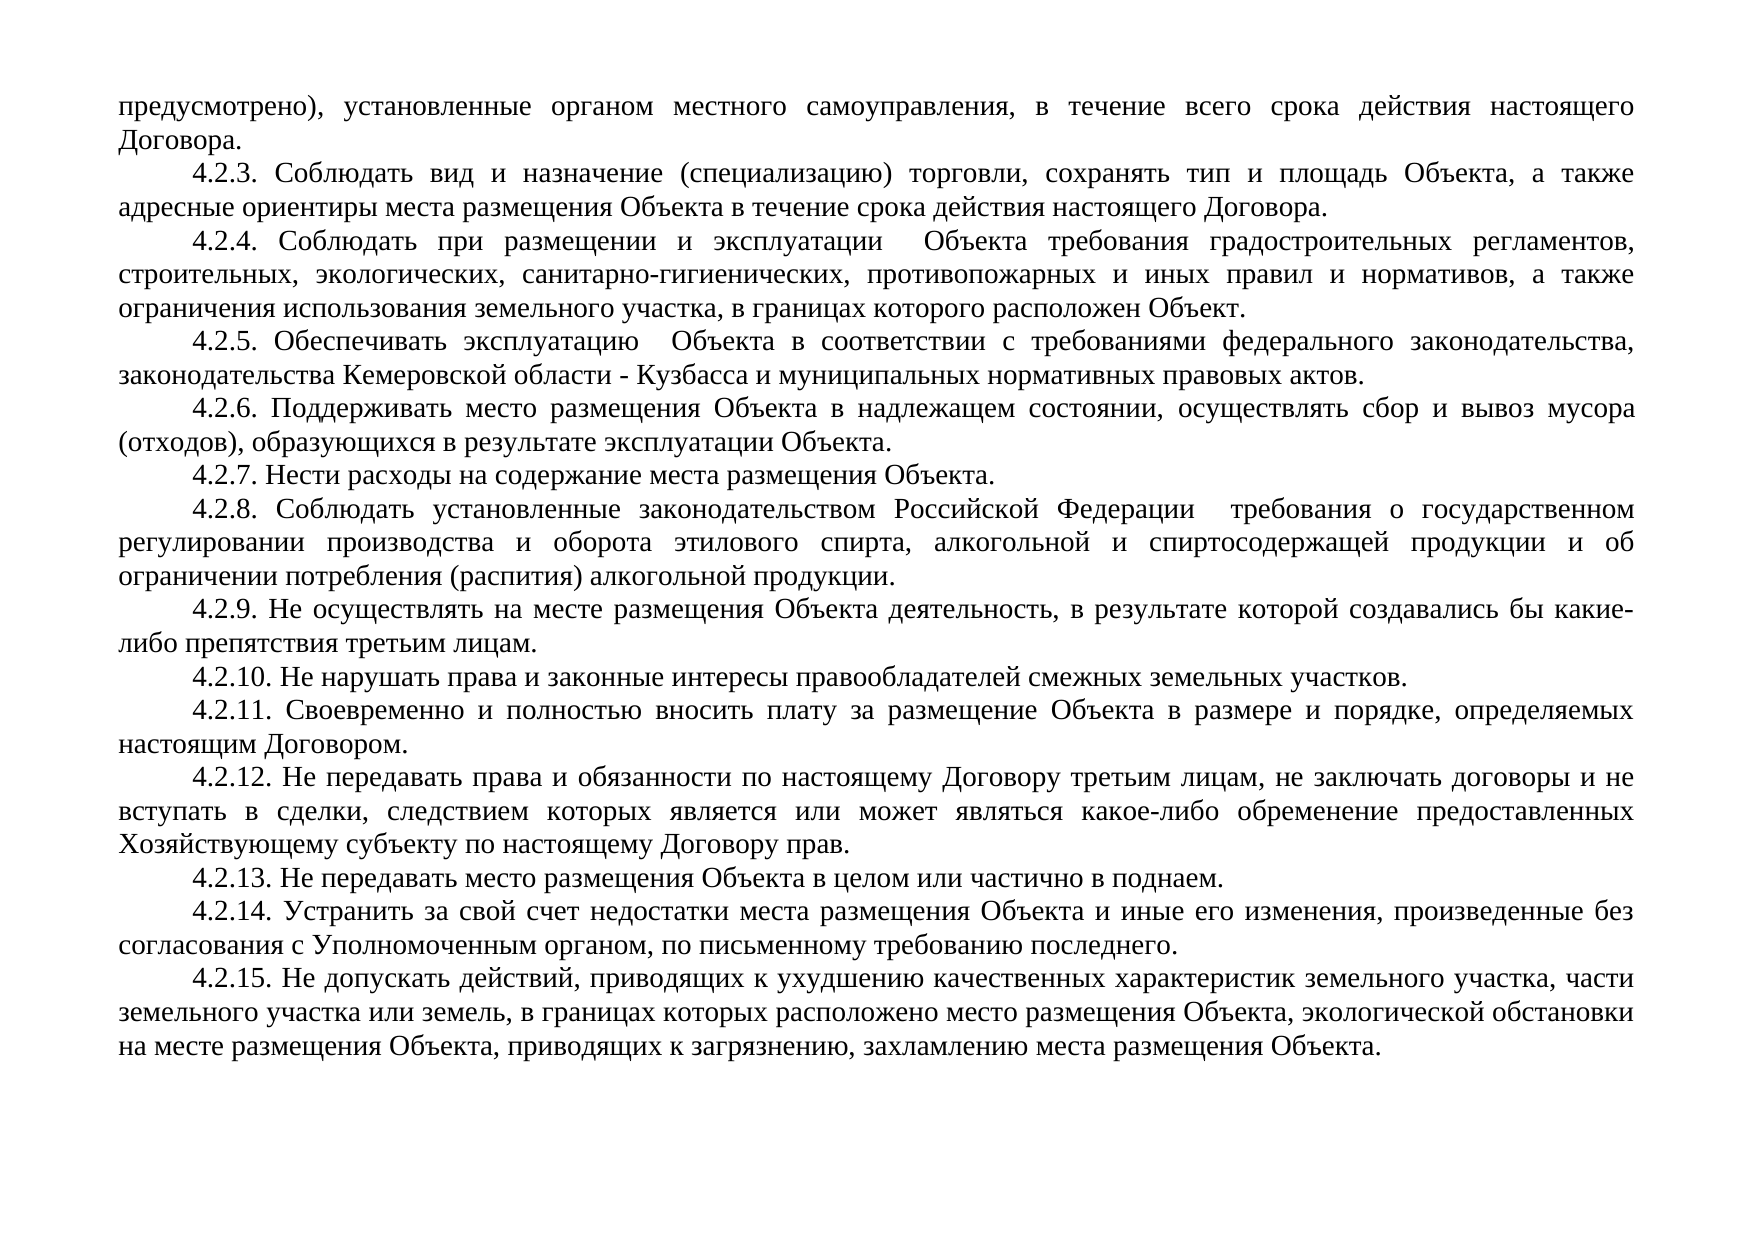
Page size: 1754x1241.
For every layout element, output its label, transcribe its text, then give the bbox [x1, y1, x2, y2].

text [118, 88, 1636, 156]
text 4.2.13. Не передавать место размещения Объекта в целом или частично в поднаем. [118, 860, 1636, 893]
text 4.2.9. Не осуществлять на месте размещения Объекта деятельность, в результате которой создавались бы какие-либо препятствия третьим лицам. [118, 592, 1636, 659]
text 4.2.15. Не допускать действий, приводящих к ухудшению качественных характеристик земельного участка, части земельного участка или земель, в границах которых расположено место размещения Объекта, экологической обстановки на месте размещения Объекта, приводящих к загрязнению, захламлению места размещения Объекта. [118, 961, 1636, 1061]
text 4.2.4. Соблюдать при размещении и эксплуатации Объекта требования градостроительных регламентов, строительных, экологических, санитарно-гигиенических, противопожарных и иных правил и нормативов, а также ограничения использования земельного участка, в границах которого расположен Объект. [118, 223, 1636, 323]
text 4.2.6. Поддерживать место размещения Объекта в надлежащем состоянии, осуществлять сбор и вывоз мусора (отходов), образующихся в результате эксплуатации Объекта. [118, 390, 1636, 457]
text 4.2.3. Соблюдать вид и назначение (специализацию) торговли, сохранять тип и площадь Объекта, а также адресные ориентиры места размещения Объекта в течение срока действия настоящего Договора. [118, 156, 1636, 223]
text 4.2.12. Не передавать права и обязанности по настоящему Договору третьим лицам, не заключать договоры и не вступать в сделки, следствием которых является или может являться какое-либо обременение предоставленных Хозяйствующему субъекту по настоящему Договору прав. [118, 759, 1636, 860]
text 4.2.14. Устранить за свой счет недостатки места размещения Объекта и иные его изменения, произведенные без согласования с Уполномоченным органом, по письменному требованию последнего. [118, 893, 1636, 961]
text 4.2.5. Обеспечивать эксплуатацию Объекта в соответствии с требованиями федерального законодательства, законодательства Кемеровской области - Кузбасса и муниципальных нормативных правовых актов. [118, 323, 1636, 390]
text 4.2.11. Своевременно и полностью вносить плату за размещение Объекта в размере и порядке, определяемых настоящим Договором. [118, 692, 1636, 759]
text 4.2.8. Соблюдать установленные законодательством Российской Федерации требования о государственном регулировании производства и оборота этилового спирта, алкогольной и спиртосодержащей продукции и об ограничении потребления (распития) алкогольной продукции. [118, 491, 1636, 592]
text 4.2.7. Нести расходы на содержание места размещения Объекта. [118, 457, 1636, 491]
text 4.2.10. Не нарушать права и законные интересы правообладателей смежных земельных участков. [118, 659, 1636, 692]
